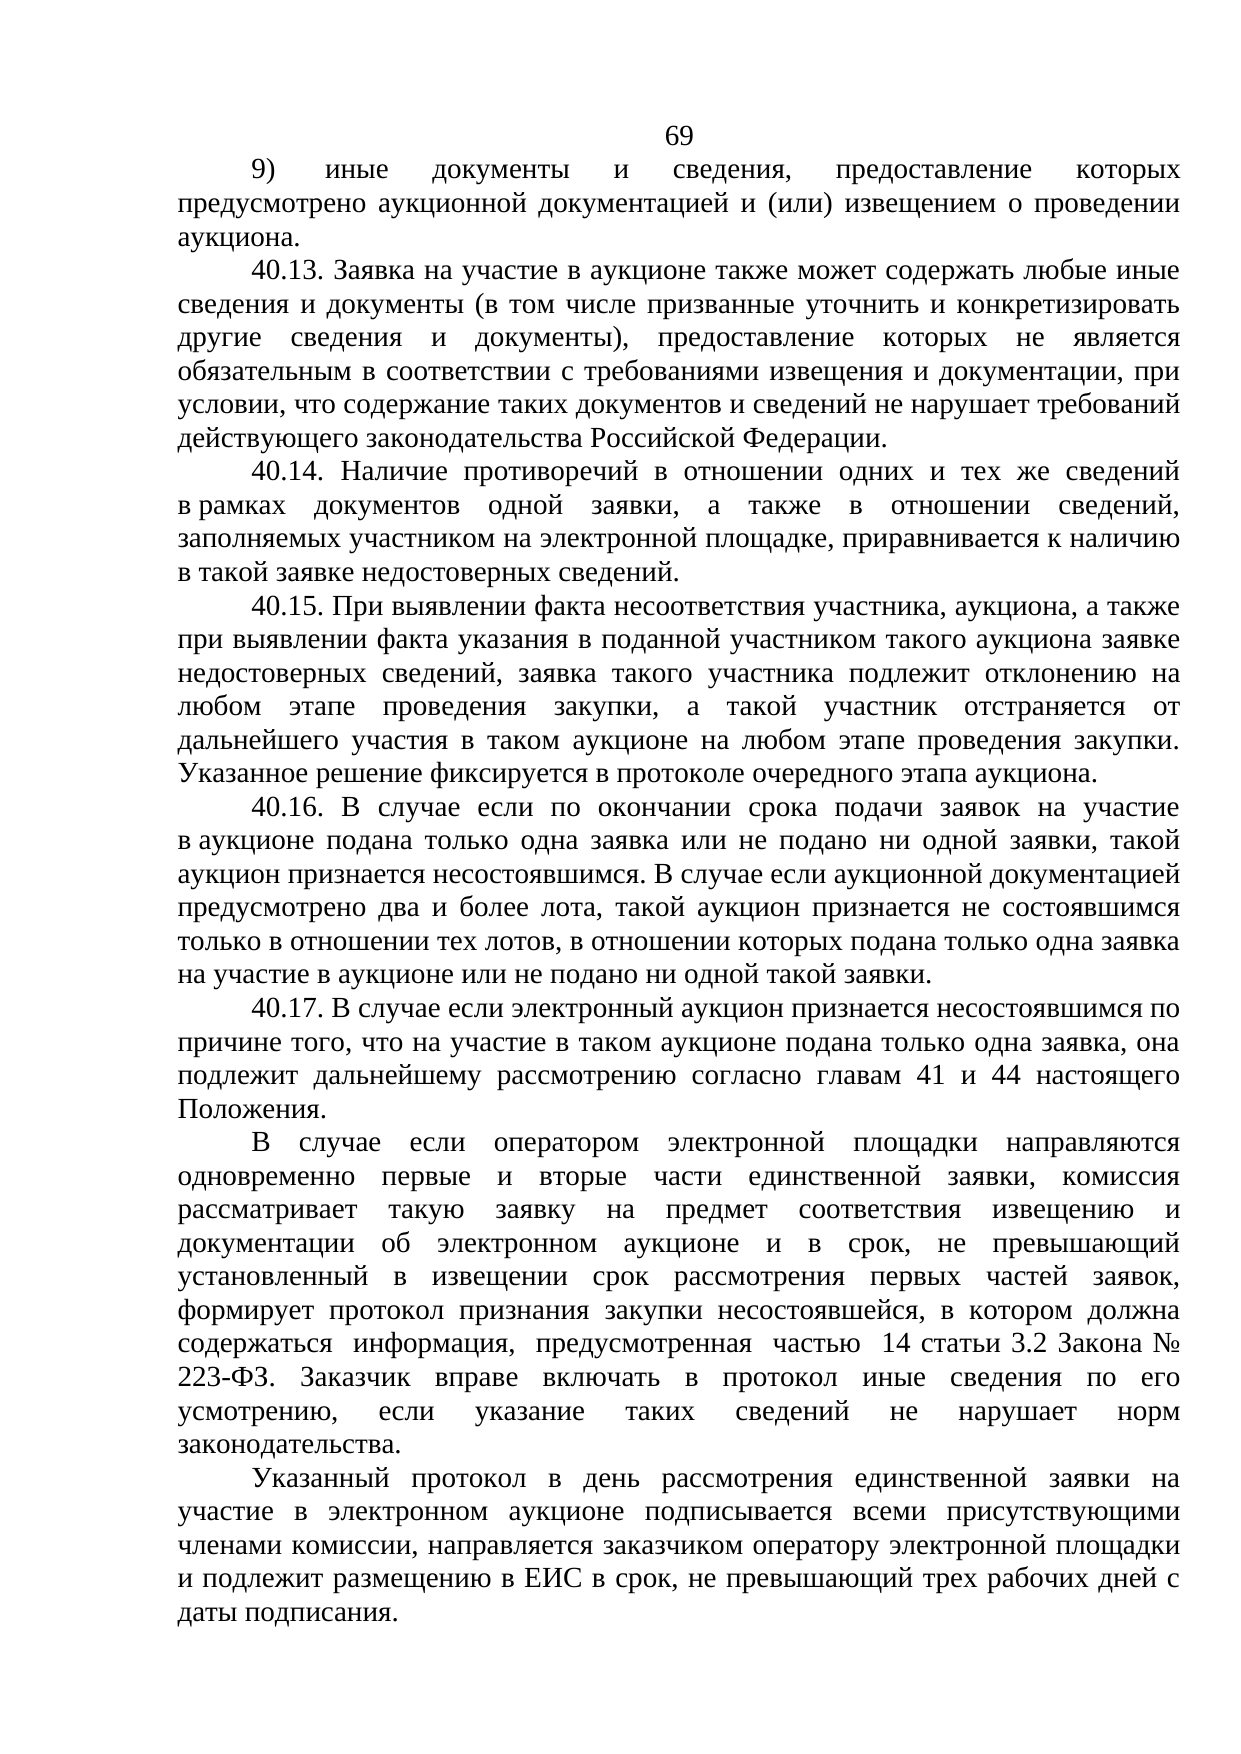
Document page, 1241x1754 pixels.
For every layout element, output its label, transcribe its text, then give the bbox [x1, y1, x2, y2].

text В случае если оператором электронной площадки направляются одновременно первые и вторые части единственной заявки, комиссия рассматривает такую заявку на предмет соответствия извещению и документации об электронном аукционе и в срок, не превышающий установленный в извещении срок рассмотрения первых частей заявок, формирует протокол признания закупки несостоявшейся, в котором должна содержаться информация, предусмотренная частью 14 статьи 3.2 Закона № 223-ФЗ. Заказчик вправе включать в протокол иные сведения по его усмотрению, если указание таких сведений не нарушает норм законодательства. [177, 1124, 1181, 1460]
text 9) иные документы и сведения, предоставление которых предусмотрено аукционной документацией и (или) извещением о проведении аукциона. [177, 152, 1181, 252]
text 40.17. В случае если электронный аукцион признается несостоявшимся по причине того, что на участие в таком аукционе подана только одна заявка, она подлежит дальнейшему рассмотрению согласно главам 41 и 44 настоящего Положения. [177, 990, 1181, 1124]
text 40.15. При выявлении факта несоответствия участника, аукциона, а также при выявлении факта указания в поданной участником такого аукциона заявке недостоверных сведений, заявка такого участника подлежит отклонению на любом этапе проведения закупки, а такой участник отстраняется от дальнейшего участия в таком аукционе на любом этапе проведения закупки. Указанное решение фиксируется в протоколе очередного этапа аукциона. [177, 588, 1181, 789]
text 40.16. В случае если по окончании срока подачи заявок на участие в аукционе подана только одна заявка или не подано ни одной заявки, такой аукцион признается несостоявшимся. В случае если аукционной документацией предусмотрено два и более лота, такой аукцион признается не состоявшимся только в отношении тех лотов, в отношении которых подана только одна заявка на участие в аукционе или не подано ни одной такой заявки. [177, 789, 1181, 990]
text 40.14. Наличие противоречий в отношении одних и тех же сведений в рамках документов одной заявки, а также в отношении сведений, заполняемых участником на электронной площадке, приравнивается к наличию в такой заявке недостоверных сведений. [177, 453, 1181, 588]
text Указанный протокол в день рассмотрения единственной заявки на участие в электронном аукционе подписывается всеми присутствующими членами комиссии, направляется заказчиком оператору электронной площадки и подлежит размещению в ЕИС в срок, не превышающий трех рабочих дней с даты подписания. [177, 1460, 1181, 1627]
text 40.13. Заявка на участие в аукционе также может содержать любые иные сведения и документы (в том числе призванные уточнить и конкретизировать другие сведения и документы), предоставление которых не является обязательным в соответствии с требованиями извещения и документации, при условии, что содержание таких документов и сведений не нарушает требований действующего законодательства Российской Федерации. [177, 252, 1181, 453]
